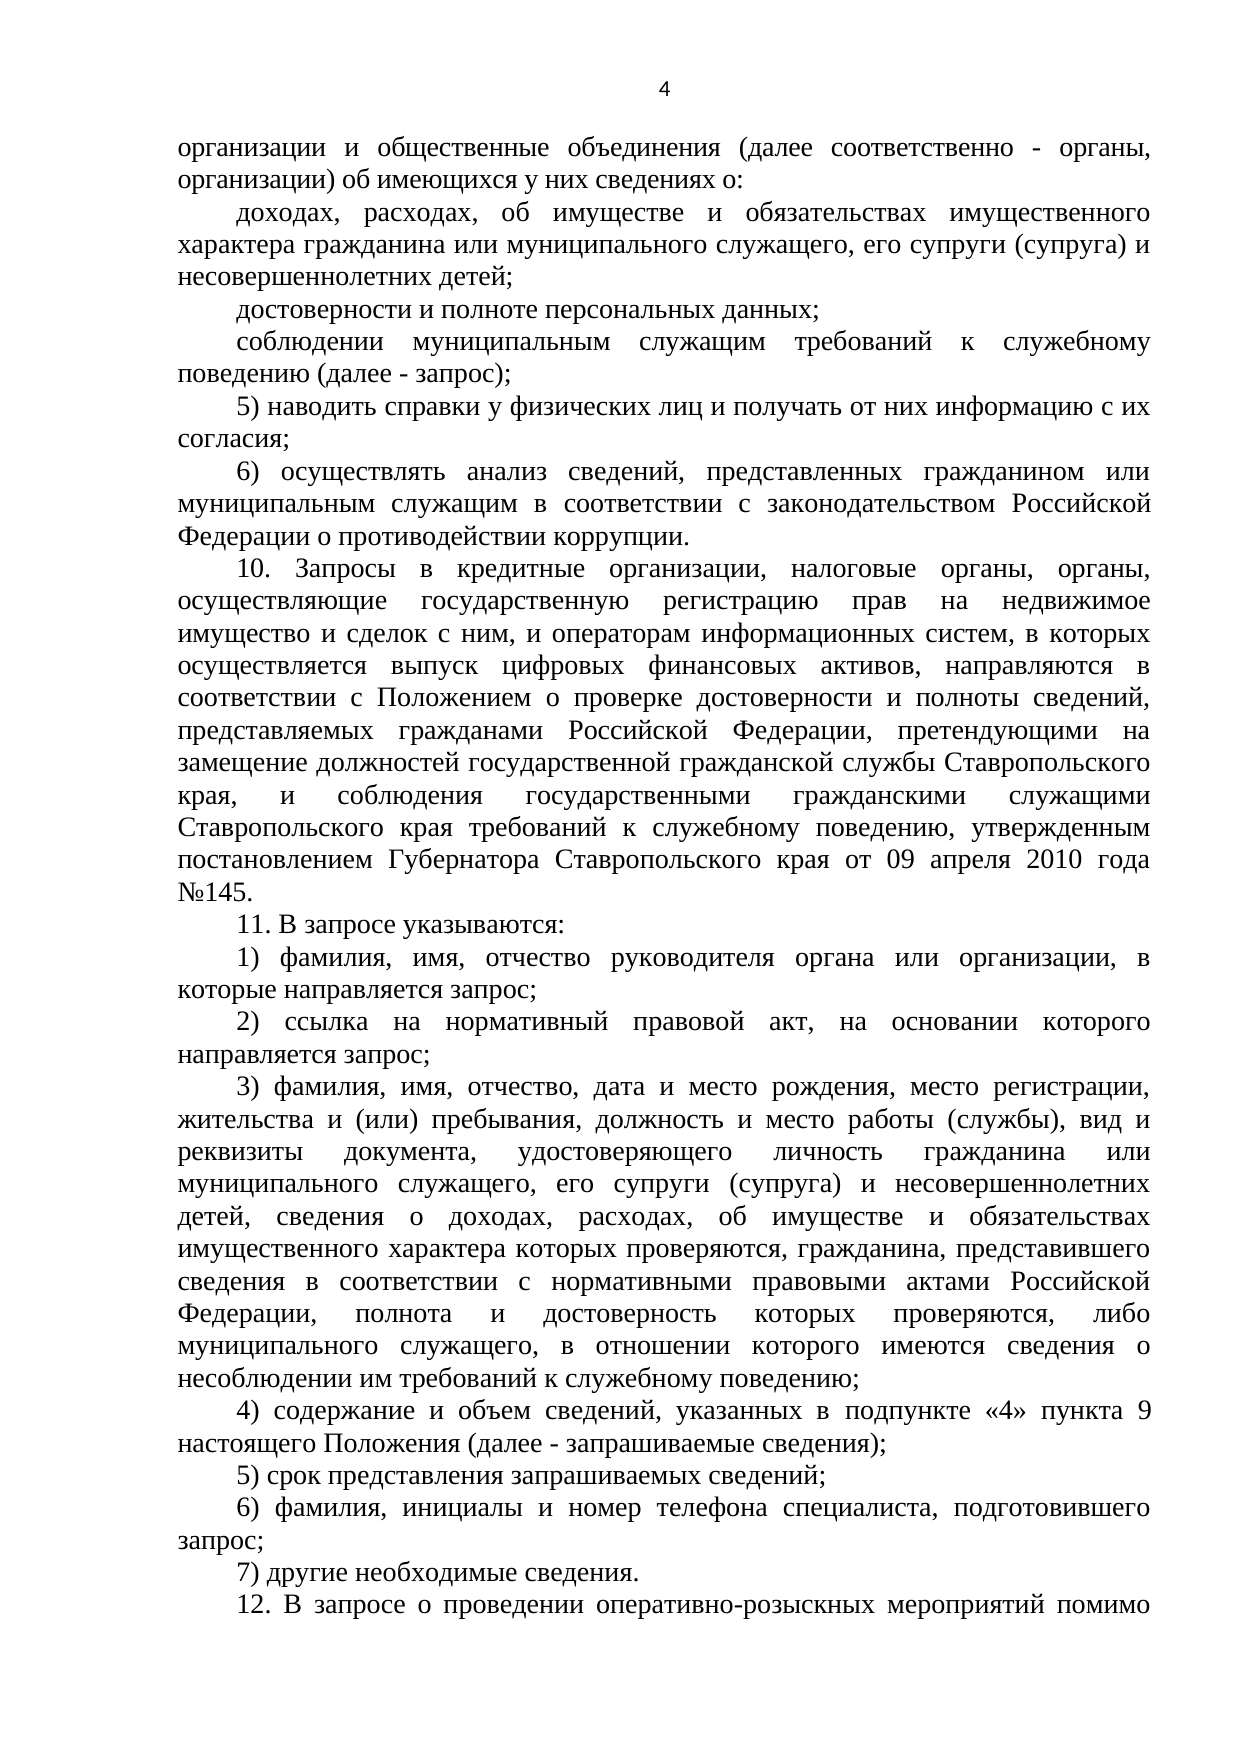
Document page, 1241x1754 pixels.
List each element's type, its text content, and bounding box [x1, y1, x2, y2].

text 1) фамилия, имя, отчество руководителя органа или организации, в которые направляется запрос; [177, 940, 1152, 1004]
text 11. В запросе указываются: [177, 907, 1152, 940]
text достоверности и полноте персональных данных; [177, 292, 1152, 324]
text 10. Запросы в кредитные организации, налоговые органы, органы, осуществляющие государственную регистрацию прав на недвижимое имущество и сделок с ним, и операторам информационных систем, в которых осуществляется выпуск цифровых финансовых активов, направляются в соответствии с Положением о проверке достоверности и полноты сведений, представляемых гражданами Российской Федерации, претендующими на замещение должностей государственной гражданской службы Ставропольского края, и соблюдения государственными гражданскими служащими Ставропольского края требований к служебному поведению, утвержденным постановлением Губернатора Ставропольского края от 09 апреля 2010 года №145. [177, 551, 1152, 907]
text 5) наводить справки у физических лиц и получать от них информацию с их согласия; [177, 389, 1152, 454]
text доходах, расходах, об имуществе и обязательствах имущественного характера гражданина или муниципального служащего, его супруги (супруга) и несовершеннолетних детей; [177, 194, 1152, 292]
text 7) другие необходимые сведения. [177, 1555, 1152, 1588]
text 6) осуществлять анализ сведений, представленных гражданином или муниципальным служащим в соответствии с законодательством Российской Федерации о противодействии коррупции. [177, 454, 1152, 551]
text 6) фамилия, инициалы и номер телефона специалиста, подготовившего запрос; [177, 1490, 1152, 1555]
text 3) фамилия, имя, отчество, дата и место рождения, место регистрации, жительства и (или) пребывания, должность и место работы (службы), вид и реквизиты документа, удостоверяющего личность гражданина или муниципального служащего, его супруги (супруга) и несовершеннолетних детей, сведения о доходах, расходах, об имуществе и обязательствах имущественного характера которых проверяются, гражданина, представившего сведения в соответствии с нормативными правовыми актами Российской Федерации, полнота и достоверность которых проверяются, либо муниципального служащего, в отношении которого имеются сведения о несоблюдении им требований к служебному поведению; [177, 1069, 1152, 1393]
text 5) срок представления запрашиваемых сведений; [177, 1458, 1152, 1490]
text соблюдении муниципальным служащим требований к служебному поведению (далее - запрос); [177, 324, 1152, 389]
text 2) ссылка на нормативный правовой акт, на основании которого направляется запрос; [177, 1004, 1152, 1069]
text 4) содержание и объем сведений, указанных в подпункте «4» пункта 9 настоящего Положения (далее - запрашиваемые сведения); [177, 1393, 1152, 1458]
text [177, 1588, 1152, 1620]
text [177, 130, 1152, 194]
